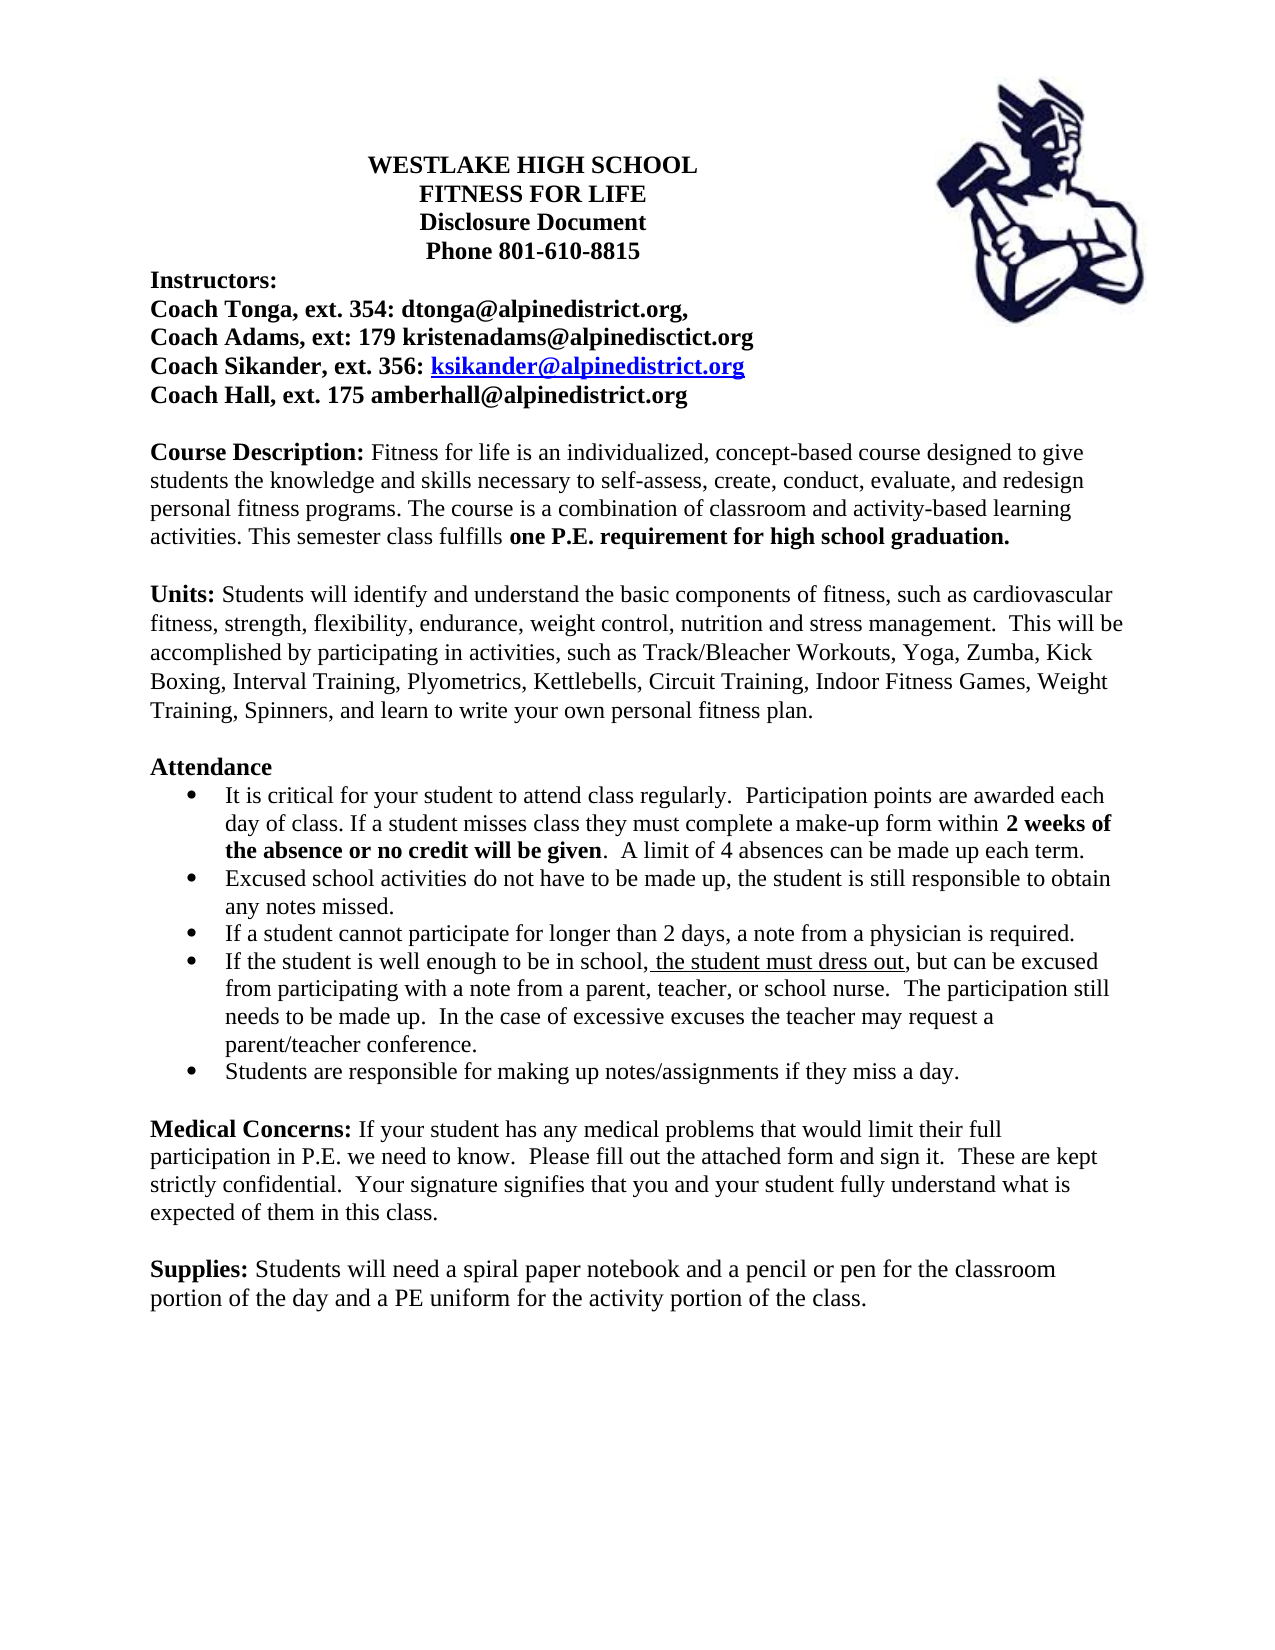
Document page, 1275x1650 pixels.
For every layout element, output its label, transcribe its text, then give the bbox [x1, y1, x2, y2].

list If the student is well enough to be in school, the student must dress out, but can be excused from participating with a note from a parent, teacher, or school nurse. The participation still needs to be made up. In the case of excessive excuses the teacher may request a parent/teacher conference. [187, 947, 1125, 1057]
text Attendance [150, 752, 1125, 781]
text Medical Concerns: If your student has any medical problems that would limit their full participation in P.E. we need to know. Please fill out the attached form and sign it. These are kept strictly confidential. Your signature signifies that you and your student fully understand what is expected of them in this class. [150, 1114, 1125, 1225]
list If a student cannot participate for longer than 2 days, a note from a physician is required. [187, 919, 1125, 947]
text Units: Students will identify and understand the basic components of fitness, such as cardiovascular fitness, strength, flexibility, endurance, weight control, nutrition and stress management. This will be accomplished by participating in activities, such as Track/Bleacher Workouts, Yoga, Zumba, Kick Boxing, Interval Training, Plyometrics, Kettlebells, Circuit Training, Indoor Fitness Games, Weight Training, Spinners, and learn to write your own personal fitness plan. [150, 579, 1125, 724]
text Coach Adams, ext: 179 kristenadams@alpinedisctict.org [150, 322, 1125, 351]
text Course Description: Fitness for life is an individualized, concept-based course designed to give students the knowledge and skills necessary to self-assess, create, conduct, evaluate, and redesign personal fitness programs. The course is a combination of classroom and activity-based learning activities. This semester class fulfills one P.E. requirement for high school graduation. [150, 437, 1125, 550]
text WESTLAKE HIGH SCHOOL [150, 150, 1125, 179]
text Instructors: [150, 265, 1125, 294]
list Excused school activities do not have to be made up, the student is still responsible to obtain any notes missed. [187, 864, 1125, 919]
text Coach Tonga, ext. 354: dtonga@alpinedistrict.org, [150, 294, 1125, 322]
text Supplies: Students will need a spiral paper notebook and a pencil or pen for the classroom portion of the day and a PE uniform for the activity portion of the class. [150, 1254, 1125, 1311]
text Coach Sikander, ext. 356: ksikander@alpinedistrict.org [150, 351, 1125, 380]
text FITNESS FOR LIFE [150, 179, 1125, 207]
text Disclosure Document [150, 207, 1125, 236]
picture [934, 76, 1147, 327]
text Phone 801-610-8815 [150, 236, 1125, 265]
list It is critical for your student to attend class regularly. Participation points are awarded each day of class. If a student misses class they must complete a make-up form within 2 weeks of the absence or no credit will be given. A limit of 4 absences can be made up each term. [187, 781, 1125, 864]
list Students are responsible for making up notes/assignments if they miss a day. [187, 1057, 1125, 1085]
text Coach Hall, ext. 175 amberhall@alpinedistrict.org [150, 380, 1125, 409]
